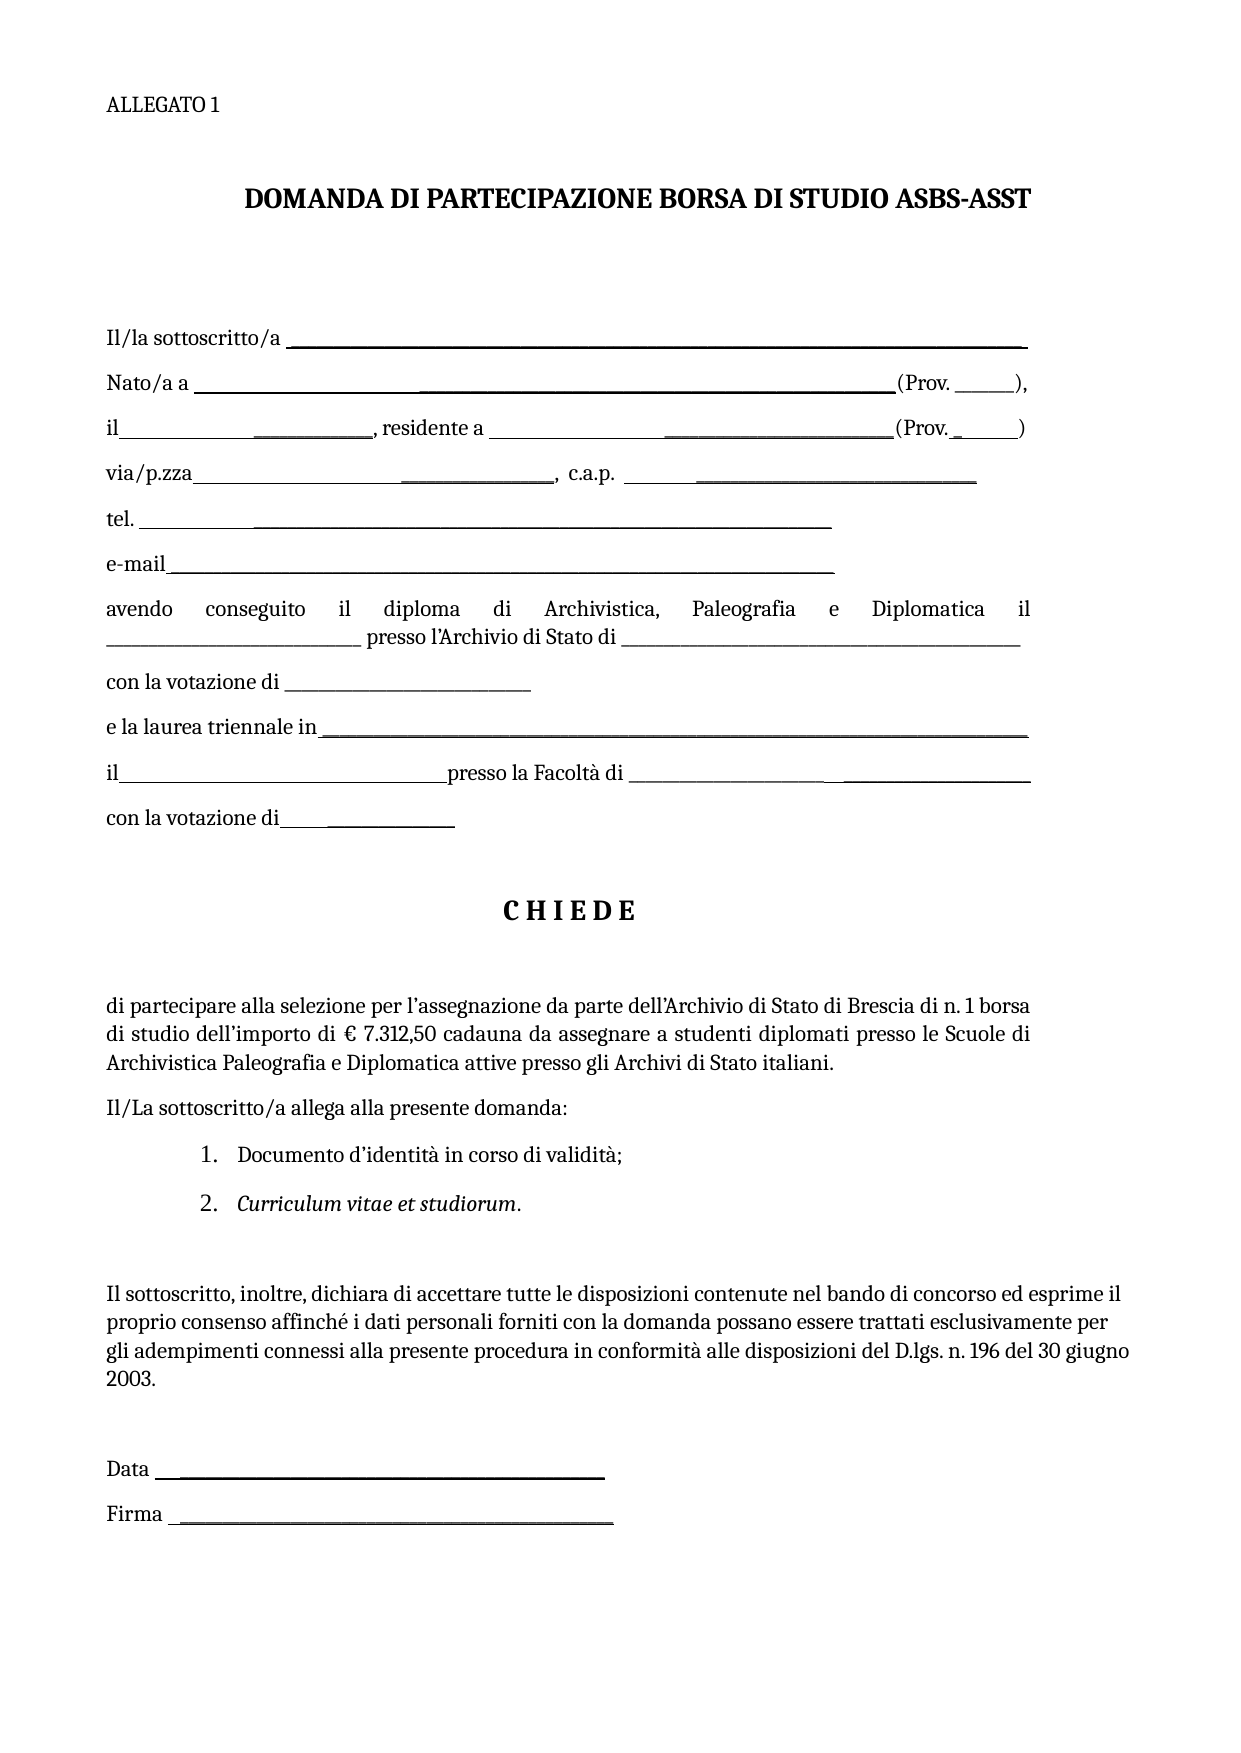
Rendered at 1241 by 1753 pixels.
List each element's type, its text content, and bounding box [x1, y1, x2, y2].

text il ______________, residente a ___________________________(Prov. _ ) [106, 415, 1032, 441]
text di partecipare alla selezione per l’assegnazione da parte dell’Archivio di Stato di Brescia di n. 1 borsa di studio dell’importo di € 7.312,50 cadauna da assegnare a studenti diplomati presso le Scuole di Archivistica Paleografia e Diplomatica attive presso gli Archivi di Stato italiani. [106, 992, 1032, 1076]
text e-mail ______________________________________________________________________________ [106, 550, 1032, 577]
text ALLEGATO 1 [106, 92, 1032, 118]
list Curriculum vitae et studiorum. [199, 1188, 1032, 1217]
text C H I E D E [106, 894, 1032, 928]
text tel. ____________________________________________________________________ [106, 505, 1032, 532]
text Firma ___________________________________________________ [106, 1501, 1134, 1527]
text con la votazione di _______________ [106, 804, 1032, 831]
text Il/La sottoscritto/a allega alla presente domanda: [106, 1094, 1032, 1121]
text avendo conseguito il diploma di Archivistica, Paleografia e Diplomatica il ______________________________ presso l’Archivio di Stato di _______________________________________________ [106, 596, 1032, 650]
text via/p.zza __________________, c.a.p. _________________________________ [106, 460, 1032, 487]
text con la votazione di _____________________________ [106, 669, 1032, 695]
text DOMANDA DI PARTECIPAZIONE BORSA DI STUDIO ASBS-ASST [106, 182, 1032, 215]
text Data __________________________________________________ [106, 1456, 1134, 1482]
text Nato/a a ________________________________________________________(Prov. _______), [106, 370, 1032, 396]
text e la laurea triennale in ___________________________________________________________________________________ [106, 714, 1032, 741]
text il presso la Facoltà di _______________________ ______________________ [106, 759, 1032, 786]
list Documento d’identità in corso di validità; [199, 1139, 1032, 1169]
text Il sottoscritto, inoltre, dichiara di accettare tutte le disposizioni contenute nel bando di concorso ed esprime il proprio consenso affinché i dati personali forniti con la domanda possano essere trattati esclusivamente per gli adempimenti connessi alla presente procedura in conformità alle disposizioni del D.lgs. n. 196 del 30 giugno 2003. [106, 1281, 1134, 1392]
text Il/la sottoscritto/a ______________________________________________________________________________________ [106, 325, 1032, 351]
